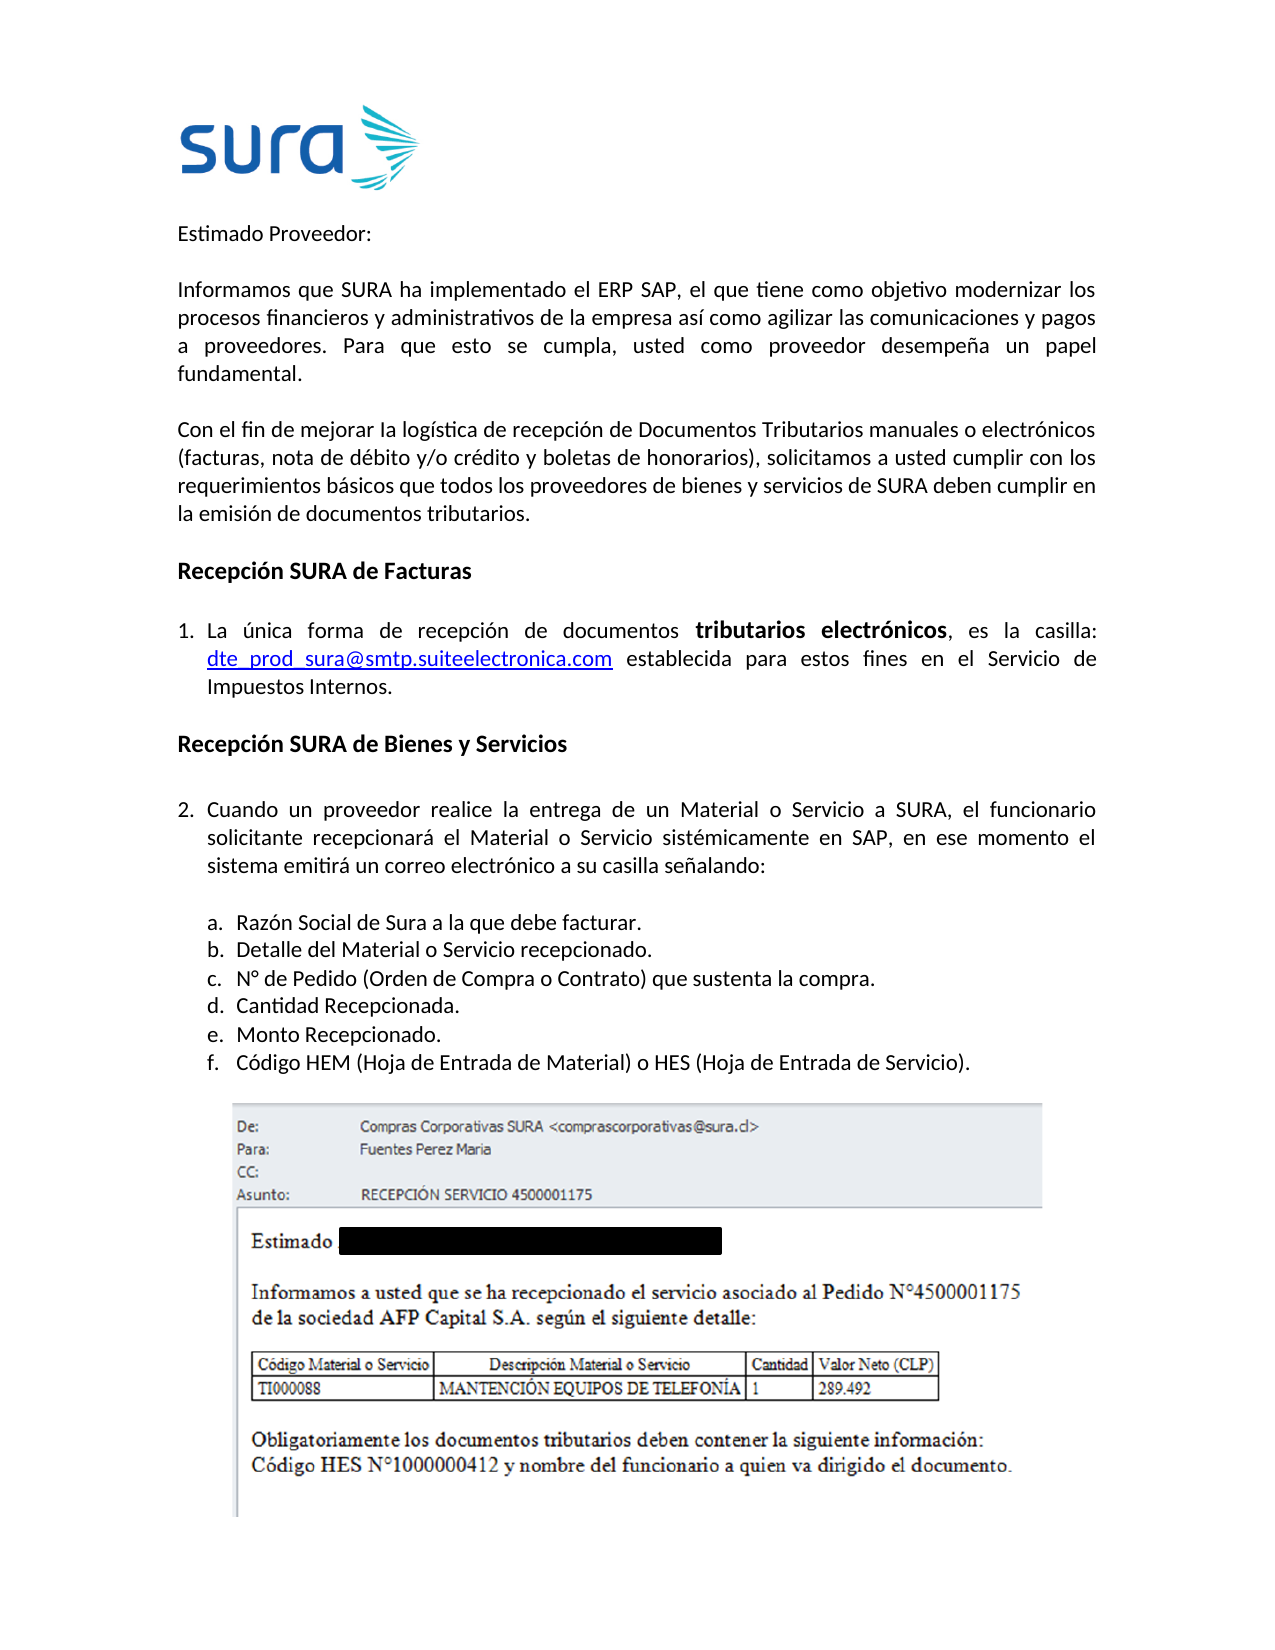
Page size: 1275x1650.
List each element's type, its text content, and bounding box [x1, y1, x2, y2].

picture [177, 103, 426, 191]
list Razón Social de Sura a la que debe facturar. [207, 908, 1098, 936]
list Detalle del Material o Servicio recepcionado. [207, 936, 1098, 964]
picture [232, 1103, 1043, 1517]
text Estimado Proveedor: [177, 219, 1098, 247]
text Recepción SURA de Facturas [177, 555, 1098, 586]
list La única forma de recepción de documentos tributarios electrónicos, es la casilla: dte_prod_sura@smtp.suiteelectronica.com establecida para estos fines en el Servicio de Impuestos Internos. [177, 614, 1098, 700]
list Cantidad Recepcionada. [207, 992, 1098, 1020]
text Con el fin de mejorar Ia logística de recepción de Documentos Tributarios manuales o electrónicos (facturas, nota de débito y/o crédito y boletas de honorarios), solicitamos a usted cumplir con los requerimientos básicos que todos los proveedores de bienes y servicios de SURA deben cumplir en la emisión de documentos tributarios. [177, 415, 1098, 527]
list Cuando un proveedor realice la entrega de un Material o Servicio a SURA, el funcionario solicitante recepcionará el Material o Servicio sistémicamente en SAP, en ese momento el sistema emitirá un correo electrónico a su casilla señalando: [177, 796, 1098, 879]
list Monto Recepcionado. [207, 1020, 1098, 1048]
list Recepción SURA de Bienes y Servicios [177, 728, 1098, 759]
list Código HEM (Hoja de Entrada de Material) o HES (Hoja de Entrada de Servicio). [207, 1048, 1098, 1076]
list N° de Pedido (Orden de Compra o Contrato) que sustenta la compra. [207, 964, 1098, 992]
text Informamos que SURA ha implementado el ERP SAP, el que tiene como objetivo modernizar los procesos financieros y administrativos de la empresa así como agilizar las comunicaciones y pagos a proveedores. Para que esto se cumpla, usted como proveedor desempeña un papel fundamental. [177, 275, 1098, 387]
